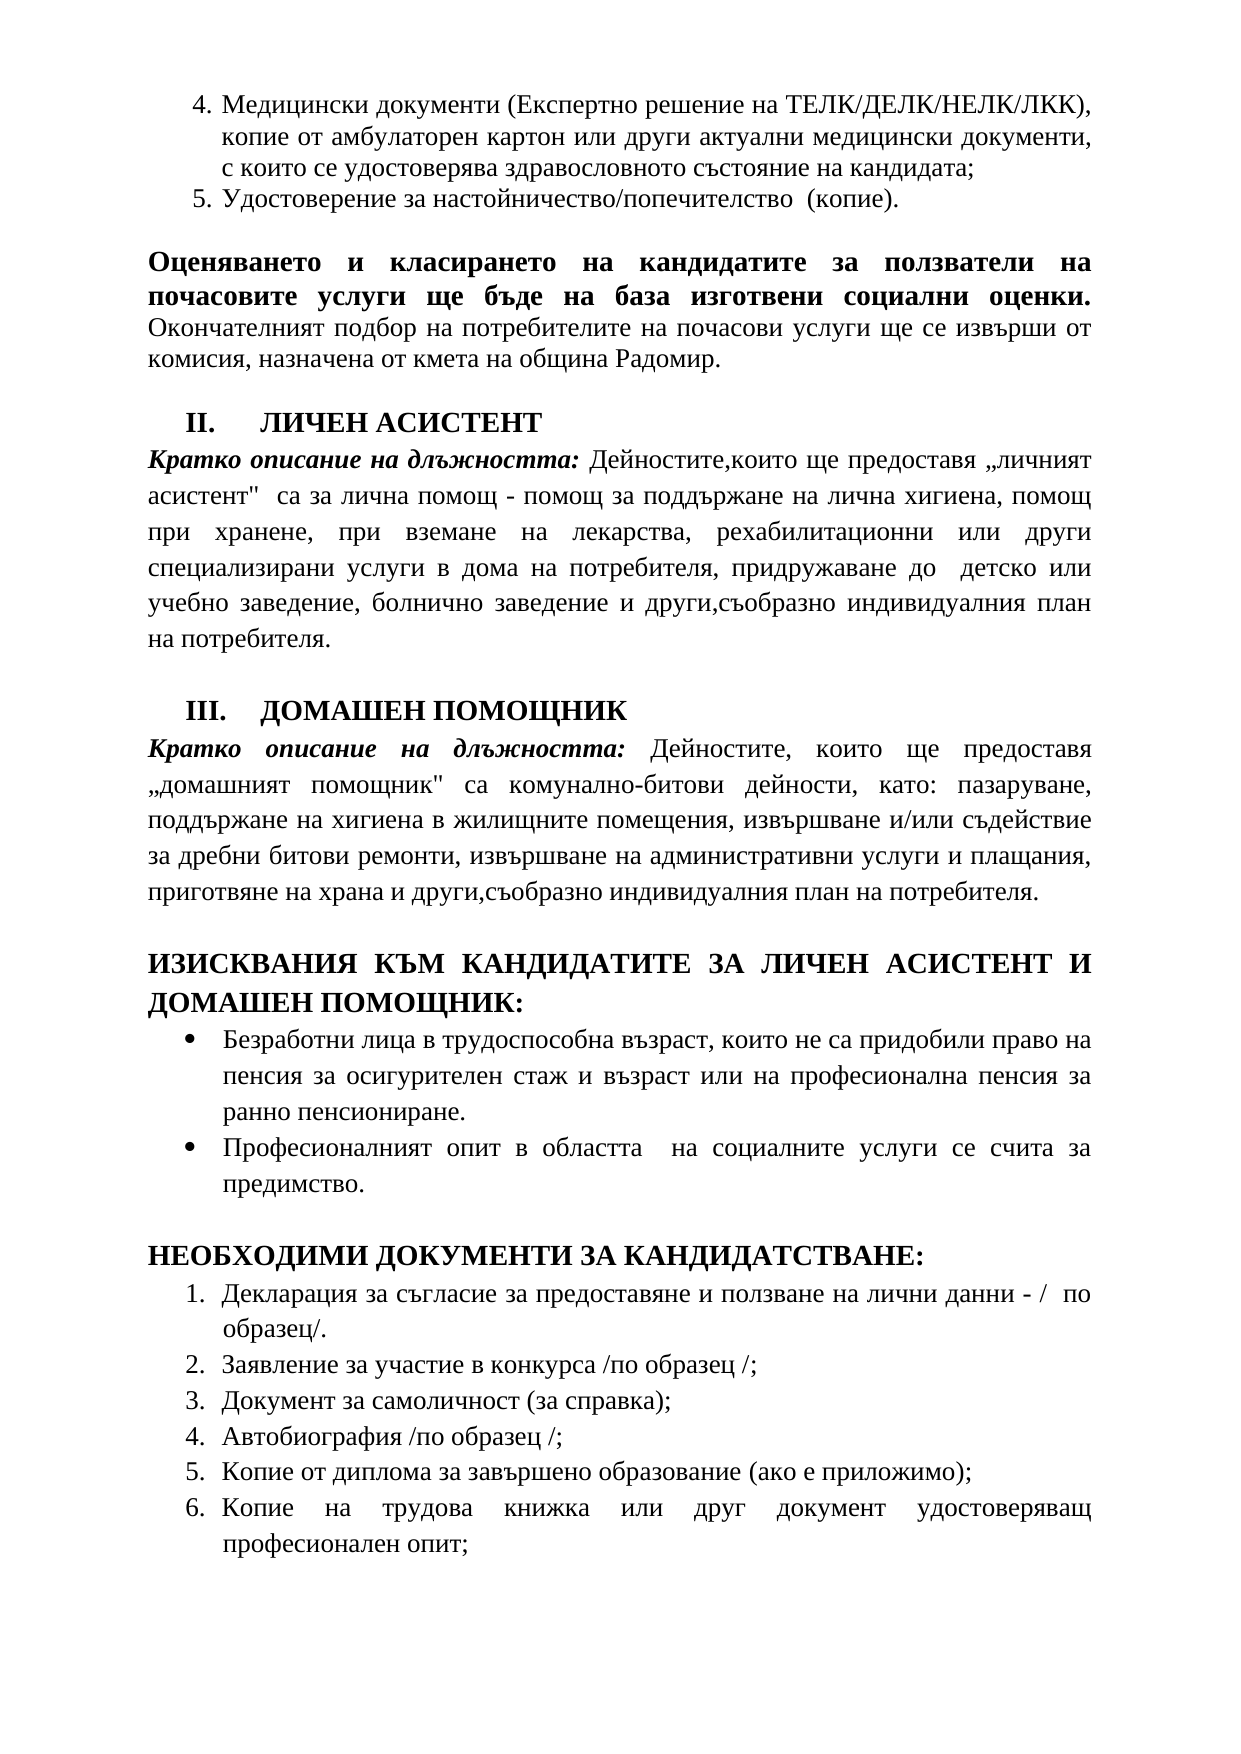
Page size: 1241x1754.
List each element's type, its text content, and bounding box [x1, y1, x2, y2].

list Заявление за участие в конкурса /по образец /; [185, 1348, 1093, 1379]
list Документ за самоличност (за справка); [185, 1384, 1093, 1415]
list Декларация за съгласие за предоставяне и ползване на лични данни - / по образец/. [185, 1277, 1093, 1343]
list Професионалният опит в областта на социалните услуги се счита за предимство. [185, 1131, 1093, 1198]
list Копие от диплома за завършено образование (ако е приложимо); [185, 1455, 1093, 1486]
list ДОМАШЕН ПОМОЩНИК [185, 693, 1093, 727]
list Копие на трудова книжка или друг документ удостоверяващ професионален опит; [185, 1491, 1093, 1558]
text НЕОБХОДИМИ ДОКУМЕНТИ ЗА КАНДИДАТСТВАНЕ: [148, 1238, 1093, 1272]
list Удостоверение за настойничество/попечителство (копие). [192, 182, 1093, 213]
text Кратко описание на длъжността: Дейностите, които ще предоставя „домашният помощник" са комунално-битови дейности, като: пазаруване, поддържане на хигиена в жилищните помещения, извършване и/или съдействие за дребни битови ремонти, извършване на административни услуги и плащания, приготвяне на храна и други,съобразно индивидуалния план на потребителя. [148, 732, 1093, 906]
list ЛИЧЕН АСИСТЕНТ [185, 405, 1093, 438]
text Кратко описание на длъжността: Дейностите,които ще предоставя „личният асистент" са за лична помощ - помощ за поддържане на лична хигиена, помощ при хранене, при вземане на лекарства, рехабилитационни или други специализирани услуги в дома на потребителя, придружаване до детско или учебно заведение, болнично заведение и други,съобразно индивидуалния план на потребителя. [148, 443, 1093, 653]
list Безработни лица в трудоспособна възраст, които не са придобили право на пенсия за осигурителен стаж и възраст или на професионална пенсия за ранно пенсиониране. [185, 1023, 1093, 1126]
text Оценяването и класирането на кандидатите за ползватели на почасовите услуги ще бъде на база изготвени социални оценки. Окончателният подбор на потребителите на почасови услуги ще се извърши от комисия, назначена от кмета на община Радомир. [148, 244, 1093, 374]
list Автобиография /по образец /; [185, 1419, 1093, 1451]
text ИЗИСКВАНИЯ КЪМ КАНДИДАТИТЕ ЗА ЛИЧЕН АСИСТЕНТ И ДОМАШЕН ПОМОЩНИК: [148, 946, 1093, 1018]
list Медицински документи (Експертно решение на ТЕЛК/ДЕЛК/НЕЛК/ЛКК), копие от амбулаторен картон или други актуални медицински документи, с които се удостоверява здравословното състояние на кандидата; [192, 89, 1093, 182]
